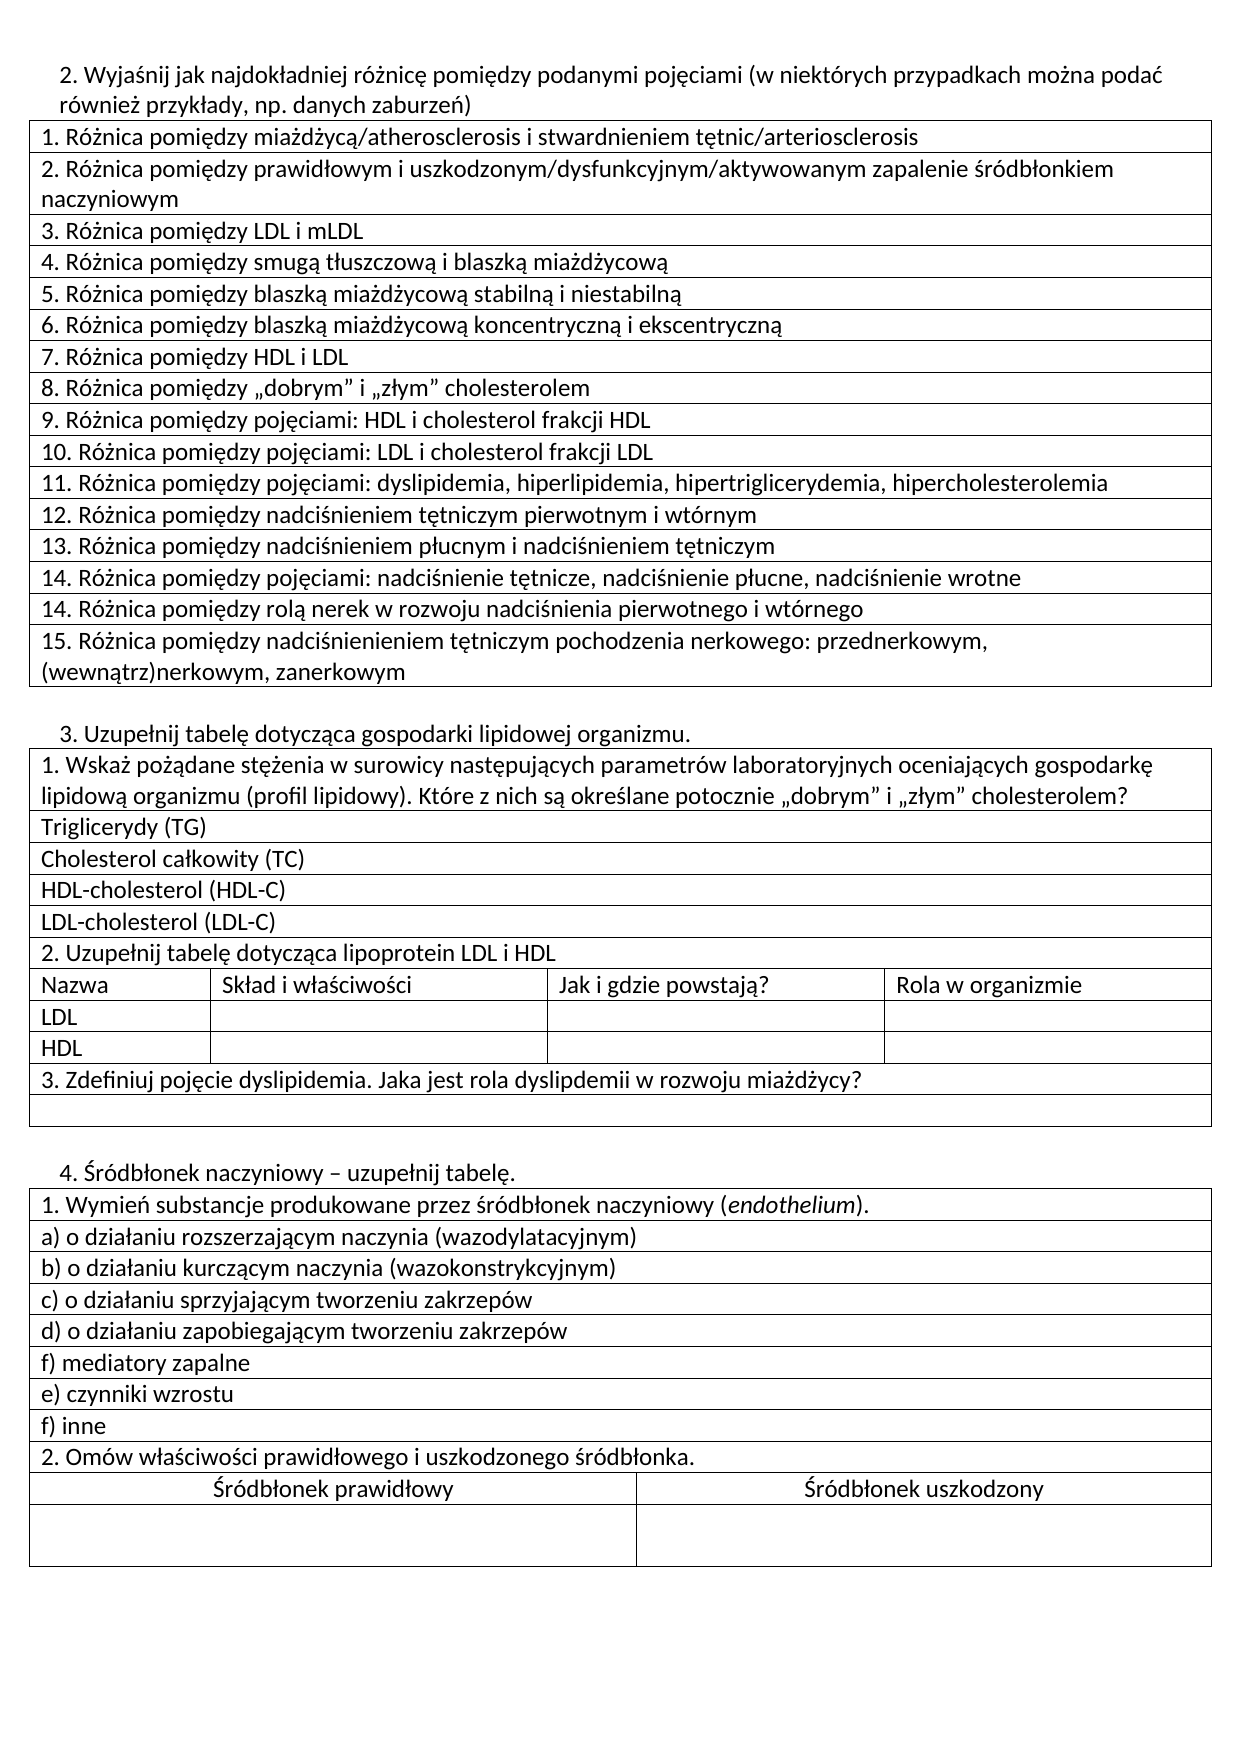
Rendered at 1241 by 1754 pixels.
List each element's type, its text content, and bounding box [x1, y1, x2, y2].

table_cell 6. Różnica pomiędzy blaszką miażdżycową koncentryczną i ekscentryczną [30, 310, 1211, 340]
table_cell Triglicerydy (TG) [30, 811, 1211, 842]
table_cell 9. Różnica pomiędzy pojęciami: HDL i cholesterol frakcji HDL [30, 404, 1211, 435]
table_cell 2. Uzupełnij tabelę dotycząca lipoprotein LDL i HDL [30, 938, 1211, 968]
table_cell b) o działaniu kurczącym naczynia (wazokonstrykcyjnym) [30, 1252, 1211, 1283]
table_cell 8. Różnica pomiędzy „dobrym” i „złym” cholesterolem [30, 373, 1211, 403]
table_cell c) o działaniu sprzyjającym tworzeniu zakrzepów [30, 1284, 1211, 1314]
table_cell 15. Różnica pomiędzy nadciśnienieniem tętniczym pochodzenia nerkowego: przednerkowym, (wewnątrz)nerkowym, zanerkowym [30, 625, 1211, 686]
table_cell HDL-cholesterol (HDL-C) [30, 875, 1211, 905]
table_cell [211, 1001, 547, 1031]
table_cell Cholesterol całkowity (TC) [30, 843, 1211, 873]
table_cell Śródbłonek uszkodzony [637, 1473, 1211, 1504]
table_cell 14. Różnica pomiędzy rolą nerek w rozwoju nadciśnienia pierwotnego i wtórnego [30, 594, 1211, 624]
table_cell HDL [30, 1032, 210, 1063]
table_cell 7. Różnica pomiędzy HDL i LDL [30, 341, 1211, 372]
table_cell [548, 1001, 884, 1031]
table_cell 2. Omów właściwości prawidłowego i uszkodzonego śródbłonka. [30, 1442, 1211, 1472]
table_cell [211, 1032, 547, 1063]
table_cell [885, 1032, 1211, 1063]
table_cell Rola w organizmie [885, 969, 1211, 1000]
text 3. Uzupełnij tabelę dotycząca gospodarki lipidowej organizmu. [59, 718, 1181, 748]
table_cell 3. Różnica pomiędzy LDL i mLDL [30, 215, 1211, 245]
table_cell 4. Różnica pomiędzy smugą tłuszczową i blaszką miażdżycową [30, 246, 1211, 277]
table_cell 10. Różnica pomiędzy pojęciami: LDL i cholesterol frakcji LDL [30, 436, 1211, 466]
table_cell [30, 1505, 636, 1566]
table_cell 14. Różnica pomiędzy pojęciami: nadciśnienie tętnicze, nadciśnienie płucne, nadciśnienie wrotne [30, 562, 1211, 592]
table_cell Jak i gdzie powstają? [548, 969, 884, 1000]
table_header 1. Różnica pomiędzy miażdżycą/atherosclerosis i stwardnieniem tętnic/arteriosclerosis [30, 121, 1211, 152]
table_cell 3. Zdefiniuj pojęcie dyslipidemia. Jaka jest rola dyslipdemii w rozwoju miażdżycy? [30, 1064, 1211, 1094]
table_cell Skład i właściwości [211, 969, 547, 1000]
table_cell f) inne [30, 1410, 1211, 1441]
table_cell 13. Różnica pomiędzy nadciśnieniem płucnym i nadciśnieniem tętniczym [30, 530, 1211, 561]
table_cell [30, 1095, 1211, 1126]
table_cell e) czynniki wzrostu [30, 1379, 1211, 1409]
table_cell 12. Różnica pomiędzy nadciśnieniem tętniczym pierwotnym i wtórnym [30, 499, 1211, 529]
table_cell [637, 1505, 1211, 1566]
table_cell [548, 1032, 884, 1063]
table_cell LDL-cholesterol (LDL-C) [30, 906, 1211, 937]
table_cell [885, 1001, 1211, 1031]
table_cell a) o działaniu rozszerzającym naczynia (wazodylatacyjnym) [30, 1221, 1211, 1251]
table_cell Nazwa [30, 969, 210, 1000]
table_cell 2. Różnica pomiędzy prawidłowym i uszkodzonym/dysfunkcyjnym/aktywowanym zapalenie śródbłonkiem naczyniowym [30, 153, 1211, 214]
table_cell 5. Różnica pomiędzy blaszką miażdżycową stabilną i niestabilną [30, 278, 1211, 308]
table_header 1. Wymień substancje produkowane przez śródbłonek naczyniowy (endothelium). [30, 1189, 1211, 1219]
table_cell LDL [30, 1001, 210, 1031]
text 2. Wyjaśnij jak najdokładniej różnicę pomiędzy podanymi pojęciami (w niektórych przypadkach można podać również przykłady, np. danych zaburzeń) [59, 59, 1181, 120]
text 4. Śródbłonek naczyniowy – uzupełnij tabelę. [59, 1157, 1181, 1188]
table_cell d) o działaniu zapobiegającym tworzeniu zakrzepów [30, 1315, 1211, 1346]
table_cell 11. Różnica pomiędzy pojęciami: dyslipidemia, hiperlipidemia, hipertriglicerydemia, hipercholesterolemia [30, 467, 1211, 498]
table_header 1. Wskaż pożądane stężenia w surowicy następujących parametrów laboratoryjnych oceniających gospodarkę lipidową organizmu (profil lipidowy). Które z nich są określane potocznie „dobrym” i „złym” cholesterolem? [30, 749, 1211, 810]
table_cell f) mediatory zapalne [30, 1347, 1211, 1377]
table_cell Śródbłonek prawidłowy [30, 1473, 636, 1504]
